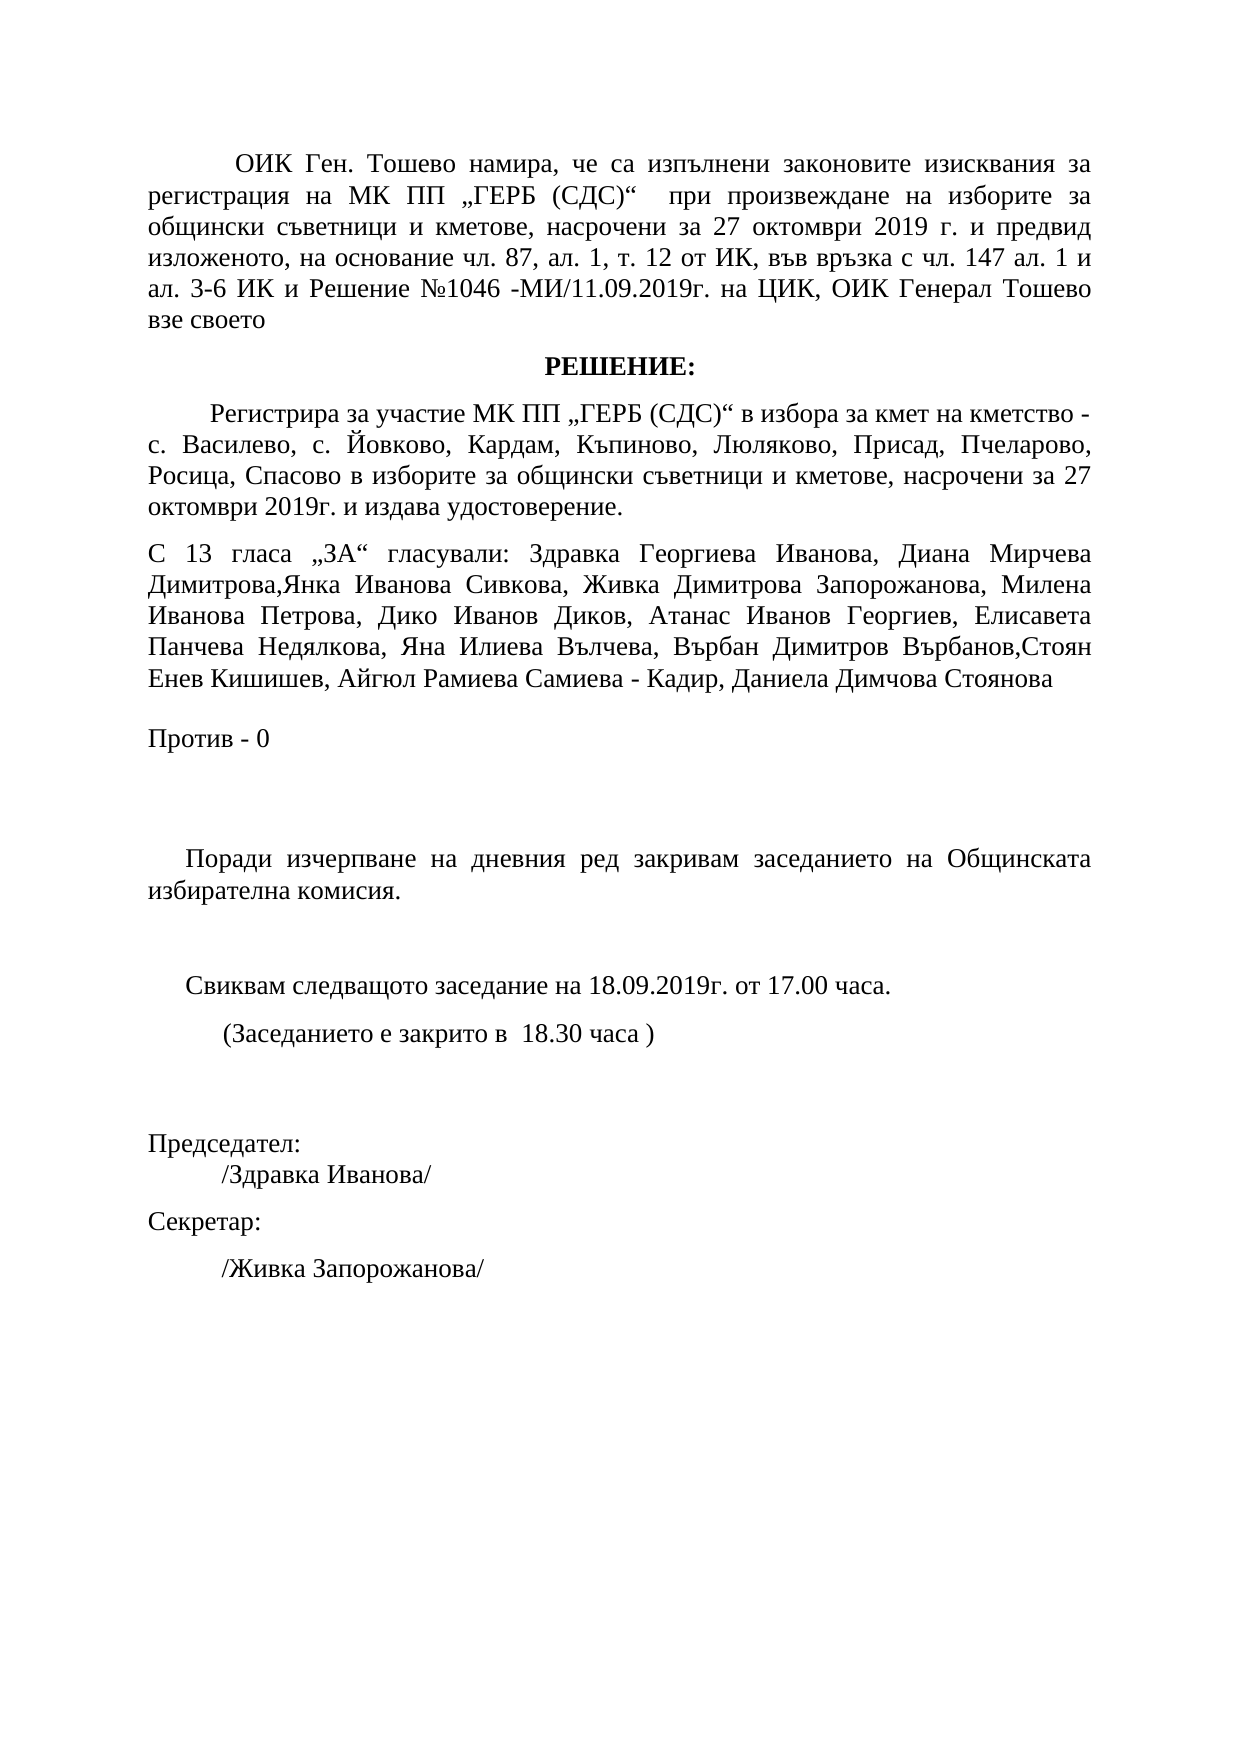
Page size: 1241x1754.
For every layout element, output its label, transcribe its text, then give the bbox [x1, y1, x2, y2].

text Против - 0 [148, 722, 1093, 753]
text РЕШЕНИЕ: [148, 350, 1093, 381]
text Секретар: [148, 1205, 1093, 1236]
text Регистрира за участие МК ПП „ГЕРБ (СДС)“ в избора за кмет на кметство - с. Василево, с. Йовково, Кардам, Къпиново, Люляково, Присад, Пчеларово, Росица, Спасово в изборите за общински съветници и кметове, насрочени за 27 октомври 2019г. и издава удостоверение. [148, 397, 1093, 521]
text С 13 гласа „ЗА“ гласували: Здравка Георгиева Иванова, Диана Мирчева Димитрова,Янка Иванова Сивкова, Живка Димитрова Запорожанова, Милена Иванова Петрова, Дико Иванов Диков, Атанас Иванов Георгиев, Елисавета Панчева Недялкова, Яна Илиева Вълчева, Върбан Димитров Върбанов,Стоян Енев Кишишев, Айгюл Рамиева Самиева - Кадир, Даниела Димчова Стоянова [148, 537, 1093, 693]
text /Живка Запорожанова/ [148, 1252, 1093, 1283]
text Председател: [148, 1127, 1093, 1158]
text (Заседанието е закрито в 18.30 часа ) [223, 1017, 1093, 1048]
text ОИК Ген. Тошево намира, че са изпълнени законовите изисквания за регистрация на МК ПП „ГЕРБ (СДС)“ при произвеждане на изборите за общински съветници и кметове, насрочени за 27 октомври 2019 г. и предвид изложеното, на основание чл. 87, ал. 1, т. 12 от ИК, във връзка с чл. 147 ал. 1 и ал. 3-6 ИК и Решение №1046 -МИ/11.09.2019г. на ЦИК, ОИК Генерал Тошево взе своето [148, 148, 1093, 334]
text /Здравка Иванова/ [148, 1158, 1093, 1189]
text Поради изчерпване на дневния ред закривам заседанието на Общинската избирателна комисия. [148, 843, 1093, 905]
text Свиквам следващото заседание на 18.09.2019г. от 17.00 часа. [148, 969, 1093, 1001]
